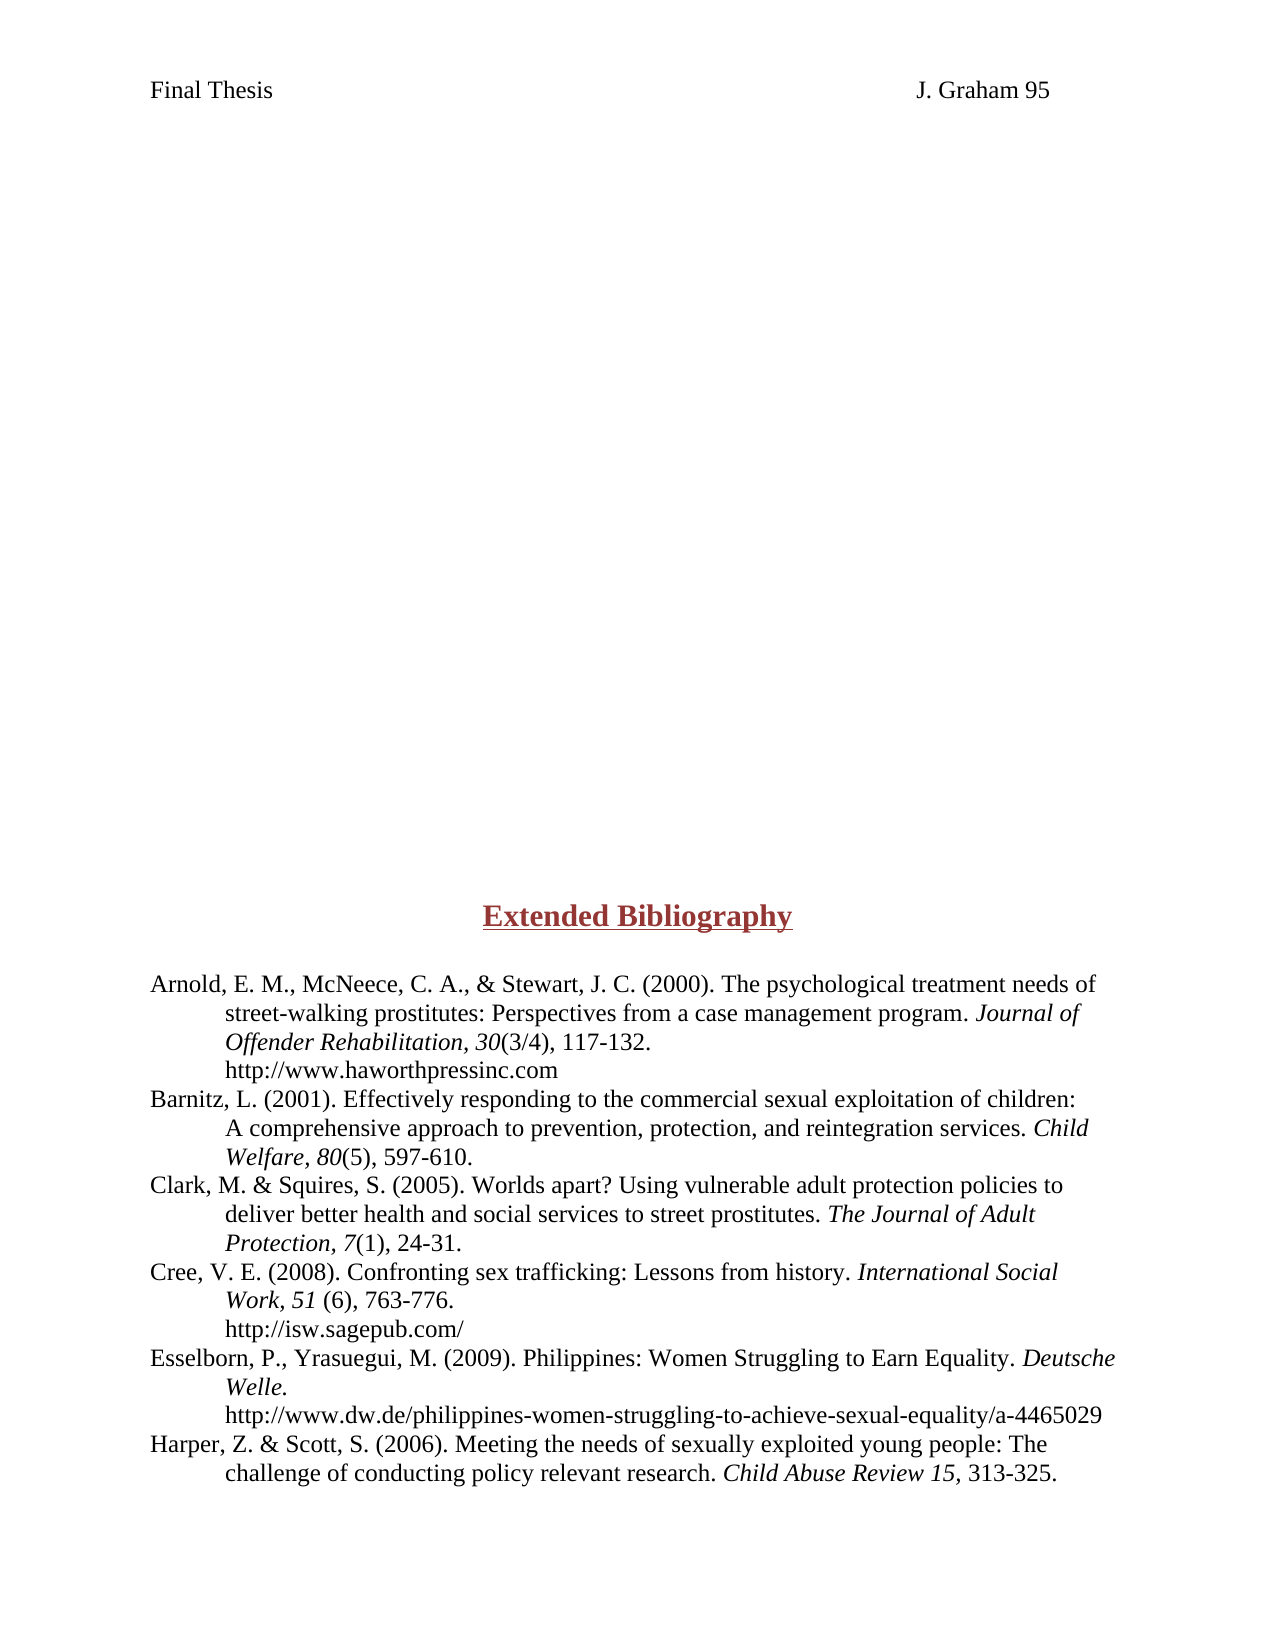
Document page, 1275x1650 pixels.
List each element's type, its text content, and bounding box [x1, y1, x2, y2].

text Clark, M. & Squires, S. (2005). Worlds apart? Using vulnerable adult protection policies to [150, 1171, 1125, 1199]
text Work, 51 (6), 763-776. [150, 1286, 1125, 1314]
text Welle. [150, 1372, 1125, 1401]
text http://www.dw.de/philippines-women-struggling-to-achieve-sexual-equality/a-4465029 [150, 1401, 1125, 1429]
text Arnold, E. M., McNeece, C. A., & Stewart, J. C. (2000). The psychological treatment needs of [150, 969, 1125, 998]
text http://isw.sagepub.com/ [150, 1314, 1125, 1343]
text http://www.haworthpressinc.com [225, 1056, 1125, 1084]
text deliver better health and social services to street prostitutes. The Journal of Adult Protection, 7(1), 24-31. [225, 1199, 1125, 1257]
text A comprehensive approach to prevention, protection, and reintegration services. Child Welfare, 80(5), 597-610. [225, 1113, 1125, 1171]
text challenge of conducting policy relevant research. Child Abuse Review 15, 313-325. [150, 1458, 1125, 1487]
text Harper, Z. & Scott, S. (2006). Meeting the needs of sexually exploited young people: The [150, 1429, 1125, 1458]
text Extended Bibliography [150, 897, 1125, 933]
text Esselborn, P., Yrasuegui, M. (2009). Philippines: Women Struggling to Earn Equality. Deutsche [150, 1343, 1125, 1372]
text Barnitz, L. (2001). Effectively responding to the commercial sexual exploitation of children: [150, 1084, 1125, 1113]
text street-walking prostitutes: Perspectives from a case management program. Journal of Offender Rehabilitation, 30(3/4), 117-132. [225, 998, 1125, 1056]
text Cree, V. E. (2008). Confronting sex trafficking: Lessons from history. International Social [150, 1257, 1125, 1286]
